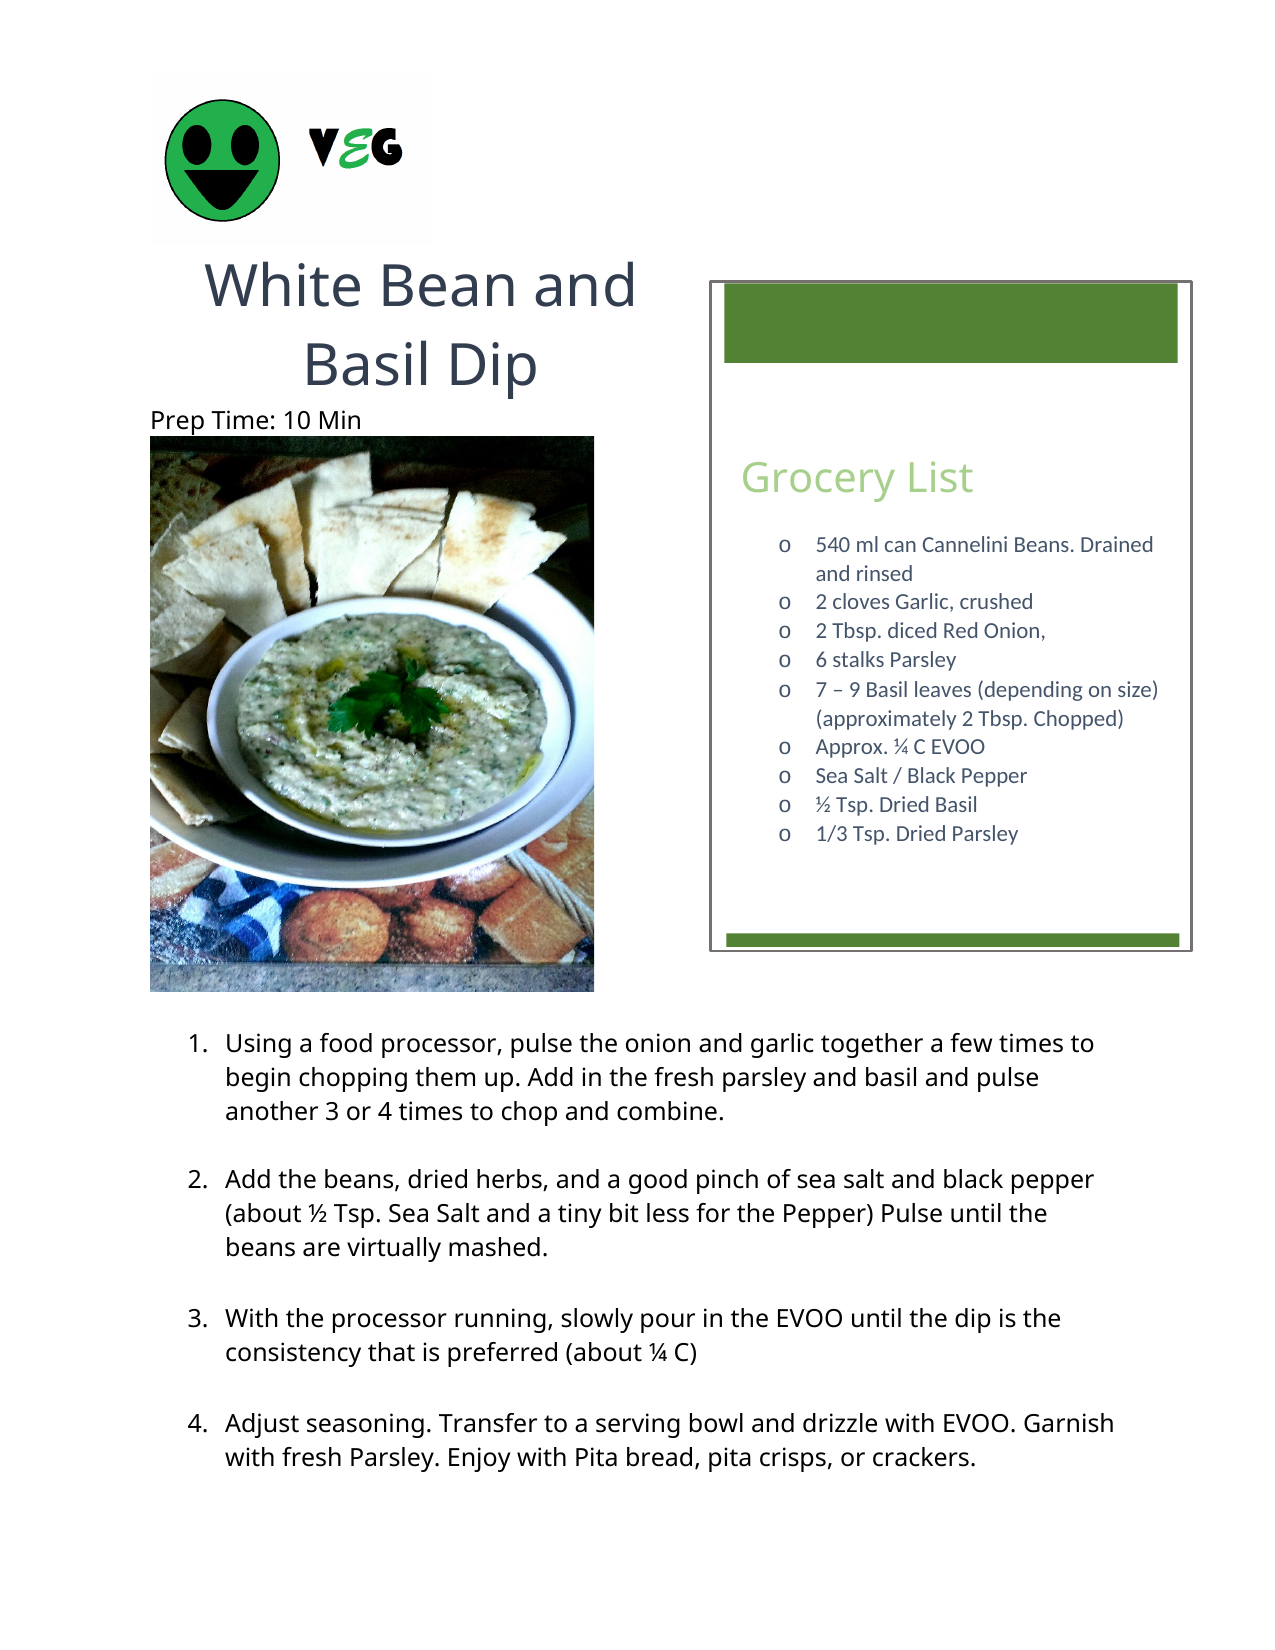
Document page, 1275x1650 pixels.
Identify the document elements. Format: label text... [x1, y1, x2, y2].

picture [150, 436, 595, 992]
list White Bean and Basil Dip [150, 243, 1125, 402]
text Prep Time: 10 Min [150, 402, 709, 437]
list Add the beans, dried herbs, and a good pinch of sea salt and black pepper (about ½ Tsp. Sea Salt and a tiny bit less for the Pepper) Pulse until the beans are virtually mashed. [187, 1162, 1125, 1264]
list Using a food processor, pulse the onion and garlic together a few times to begin chopping them up. Add in the fresh parsley and basil and pulse another 3 or 4 times to chop and combine. [187, 1025, 1125, 1127]
list With the processor running, slowly pour in the EVOO until the dip is the consistency that is preferred (about ¼ C) [187, 1301, 1125, 1369]
picture [150, 73, 433, 244]
list Adjust seasoning. Transfer to a serving bowl and drizzle with EVOO. Garnish with fresh Parsley. Enjoy with Pita bread, pita crisps, or crackers. [187, 1405, 1125, 1473]
